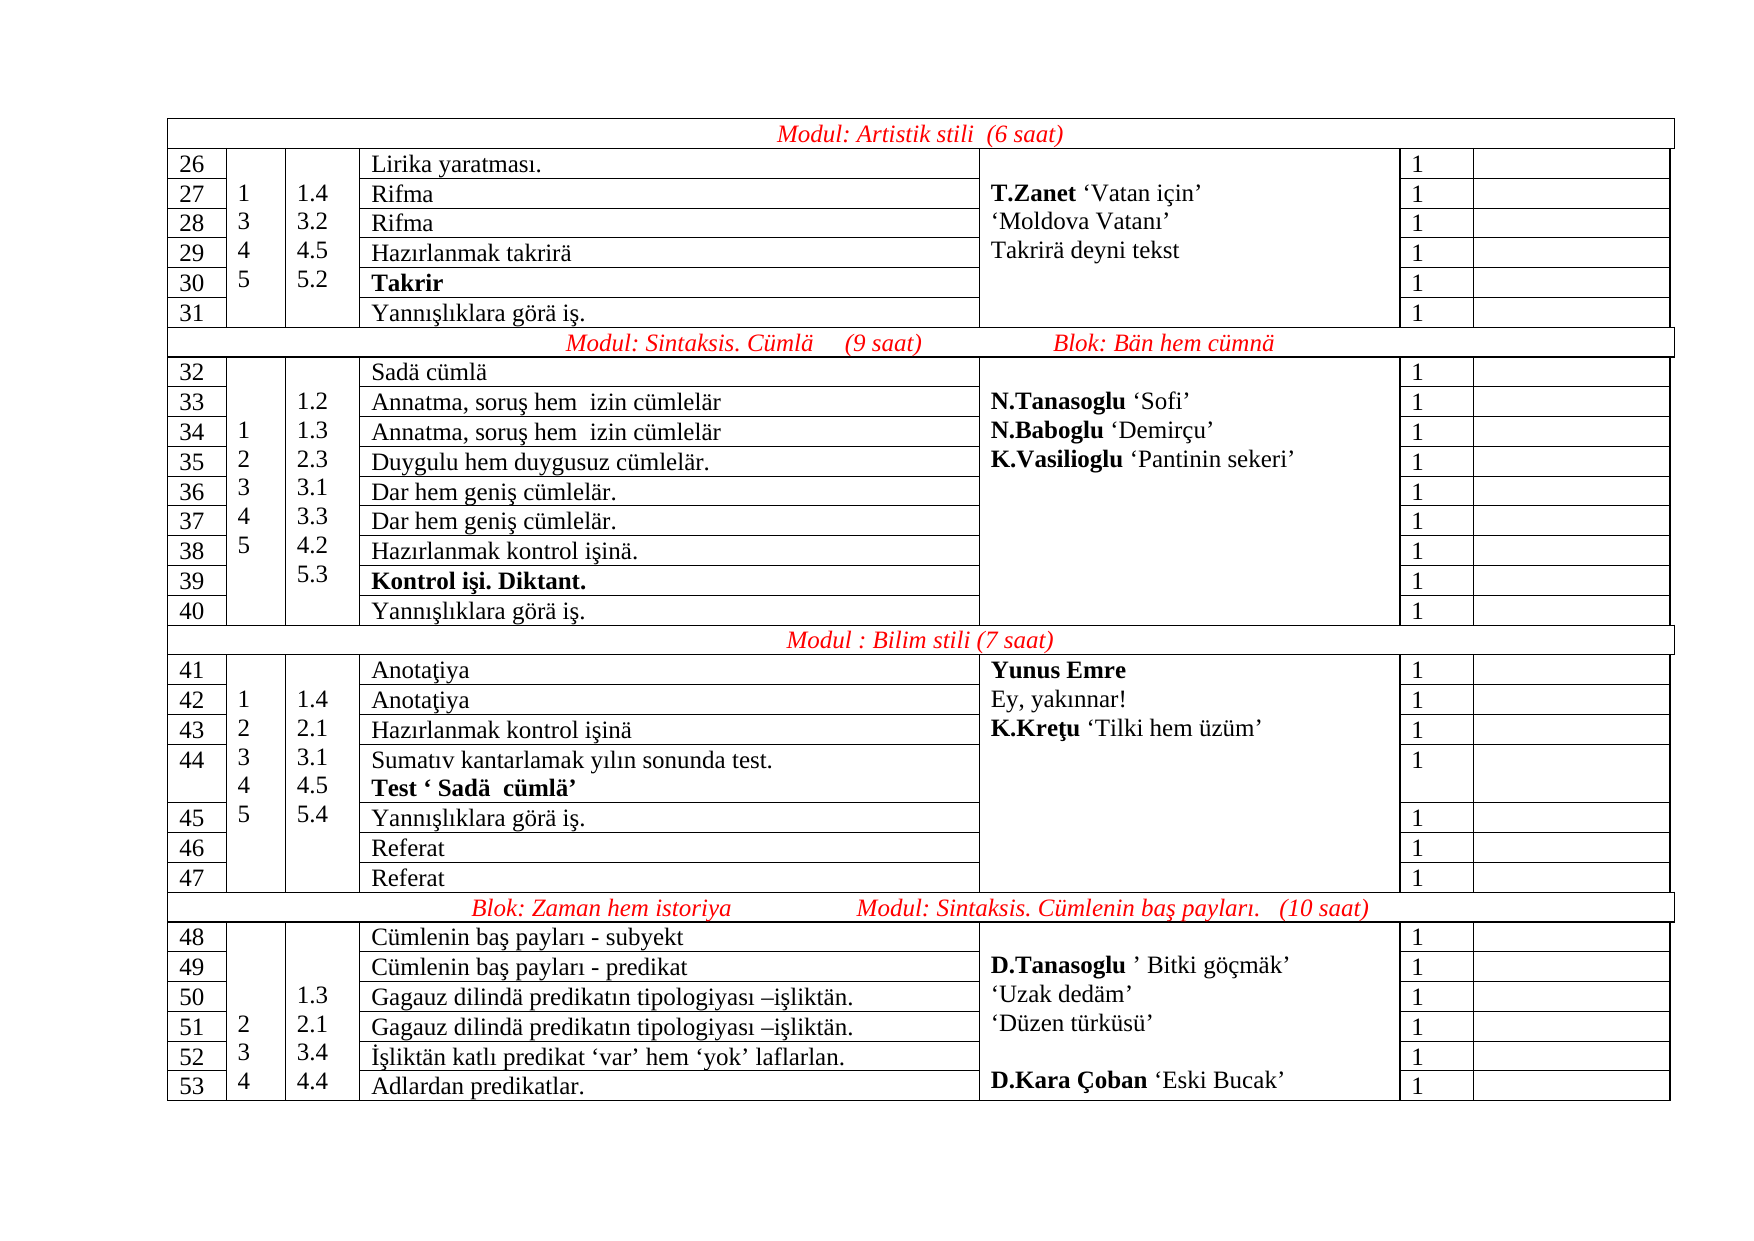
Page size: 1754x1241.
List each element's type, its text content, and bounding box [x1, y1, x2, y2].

table_cell 35 [168, 447, 226, 476]
table_cell 1 [1401, 923, 1473, 951]
table_cell 36 [168, 477, 226, 505]
table_cell Yannışlıklara görä iş. [360, 596, 979, 624]
table_cell Takrir [360, 268, 979, 297]
table_cell 1 [1401, 982, 1473, 1011]
table_cell Annatma, soruş hem izin cümlelär [360, 387, 979, 416]
table_cell 1 [1401, 209, 1473, 237]
table_cell [1474, 298, 1669, 327]
table_cell Cümlenin baş payları - predikat [360, 952, 979, 981]
table_cell Lirika yaratması. [360, 149, 979, 178]
table_cell 1 [1401, 745, 1473, 802]
table_cell [1474, 358, 1669, 386]
table_cell 1 [1401, 536, 1473, 565]
table_cell [1474, 923, 1669, 951]
table_cell Sumatıv kantarlamak yılın sonunda test. Test ‘ Sadä cümlä’ [360, 745, 979, 802]
table_cell 31 [168, 298, 226, 327]
table_cell [1474, 655, 1669, 684]
table_cell 40 [168, 596, 226, 624]
table_cell 47 [168, 863, 226, 892]
table_cell 53 [168, 1071, 226, 1100]
table_cell [1474, 209, 1669, 237]
table_cell 32 [168, 358, 226, 386]
table_cell Rifma [360, 179, 979, 207]
table_cell 42 [168, 685, 226, 714]
table_cell 45 [168, 803, 226, 832]
table_cell 1 [1401, 298, 1473, 327]
table_cell 1 [1401, 506, 1473, 535]
table_cell 1 [1401, 149, 1473, 178]
table_cell Gagauz dilindä predikatın tipologiyası –işliktän. [360, 982, 979, 1011]
table_cell [1474, 1042, 1669, 1070]
table_cell [1474, 149, 1669, 178]
table_cell 48 [168, 923, 226, 951]
table_cell Modul : Bilim stili (7 saat) [168, 626, 1674, 654]
table_cell 26 [168, 149, 226, 178]
table_cell 1 2 3 4 5 [227, 655, 285, 892]
table_cell 1 [1401, 1012, 1473, 1041]
table_cell 38 [168, 536, 226, 565]
table_cell T.Zanet ‘Vatan için’ ‘Moldova Vatanı’ Takrirä deyni tekst [980, 149, 1399, 327]
table_cell Dar hem geniş cümlelär. [360, 477, 979, 505]
table_cell 1 [1401, 447, 1473, 476]
table_cell 51 [168, 1012, 226, 1041]
table_cell 28 [168, 209, 226, 237]
table_cell Modul: Sintaksis. Cümlä (9 saat) Blok: Bän hem cümnä [168, 328, 1674, 356]
table_cell 1 [1401, 417, 1473, 446]
table_cell [1474, 387, 1669, 416]
table_cell [1474, 179, 1669, 207]
table_cell N.Tanasoglu ‘Sofi’ N.Baboglu ‘Demirçu’ K.Vasilioglu ‘Pantinin sekeri’ [980, 358, 1399, 624]
table_cell [1474, 506, 1669, 535]
table_cell 1 3 4 5 [227, 149, 285, 327]
table_cell Yunus Emre Ey, yakınnar! K.Kreţu ‘Tilki hem üzüm’ [980, 655, 1399, 892]
table_cell D.Tanasoglu ’ Bitki göçmäk’ ‘Uzak dedäm’ ‘Düzen türküsü’ D.Kara Çoban ‘Eski Bucak’ ‘Sabaa’, ‘Karı’ N.Baboglu ‘Düün’ [980, 923, 1399, 1100]
table_cell 1 [1401, 1071, 1473, 1100]
table_cell [1474, 952, 1669, 981]
table_cell 1 [1401, 715, 1473, 744]
table_cell 34 [168, 417, 226, 446]
table_cell 1 [1401, 833, 1473, 862]
table_cell 2 3 4 5 [227, 923, 285, 1100]
table_cell 1 [1401, 268, 1473, 297]
table_cell Annatma, soruş hem izin cümlelär [360, 417, 979, 446]
table_cell [1474, 803, 1669, 832]
table_cell [1474, 596, 1669, 624]
table_cell Duygulu hem duygusuz cümlelär. [360, 447, 979, 476]
table_cell İşliktän katlı predikat ‘var’ hem ‘yok’ laflarlan. [360, 1042, 979, 1070]
table_cell 52 [168, 1042, 226, 1070]
table_cell 1 [1401, 803, 1473, 832]
table_cell Blok: Zaman hem istoriya Modul: Sintaksis. Cümlenin baş payları. (10 saat) [168, 893, 1674, 921]
table_cell 1.4 2.1 3.1 4.5 5.4 [286, 655, 359, 892]
table_cell [1474, 833, 1669, 862]
table_cell [1474, 863, 1669, 892]
table_cell Anotaţiya [360, 685, 979, 714]
table_cell Hazırlanmak kontrol işinä. [360, 536, 979, 565]
table_cell 1 [1401, 238, 1473, 267]
table_cell Yannışlıklara görä iş. [360, 298, 979, 327]
table_cell 1 [1401, 387, 1473, 416]
table_cell [1474, 685, 1669, 714]
table_cell Gagauz dilindä predikatın tipologiyası –işliktän. [360, 1012, 979, 1041]
table_cell Rifma [360, 209, 979, 237]
table_cell Kontrol işi. Diktant. [360, 566, 979, 595]
table_cell Referat [360, 863, 979, 892]
table_cell [1474, 566, 1669, 595]
table_cell Hazırlanmak kontrol işinä [360, 715, 979, 744]
table_cell [1474, 447, 1669, 476]
table_cell 1 [1401, 863, 1473, 892]
table_cell 29 [168, 238, 226, 267]
table_cell Cümlenin baş payları - subyekt [360, 923, 979, 951]
table_cell [1474, 536, 1669, 565]
table_cell 37 [168, 506, 226, 535]
table_cell 33 [168, 387, 226, 416]
table_cell [1474, 715, 1669, 744]
table_cell 43 [168, 715, 226, 744]
table_cell Anotaţiya [360, 655, 979, 684]
table_cell [1474, 982, 1669, 1011]
table_cell 1 [1401, 566, 1473, 595]
table_cell [1474, 1012, 1669, 1041]
table_cell 1.4 3.2 4.5 5.2 [286, 149, 359, 327]
table_cell 1 [1401, 477, 1473, 505]
table_cell 1.2 1.3 2.3 3.1 3.3 4.2 5.3 [286, 358, 359, 624]
table_cell [1474, 238, 1669, 267]
table_cell 41 [168, 655, 226, 684]
table_cell 1.3 2.1 3.4 4.4 5.4 [286, 923, 359, 1100]
table_cell 39 [168, 566, 226, 595]
table_cell Adlardan predikatlar. [360, 1071, 979, 1100]
table_cell Hazırlanmak takrirä [360, 238, 979, 267]
table_cell 1 [1401, 596, 1473, 624]
table_cell [1474, 268, 1669, 297]
table_cell 49 [168, 952, 226, 981]
table_cell 46 [168, 833, 226, 862]
table_cell 1 [1401, 655, 1473, 684]
table_cell Sadä cümlä [360, 358, 979, 386]
table_cell [1474, 1071, 1669, 1100]
table_cell 1 [1401, 358, 1473, 386]
table_cell 50 [168, 982, 226, 1011]
table_cell Yannışlıklara görä iş. [360, 803, 979, 832]
table_cell 27 [168, 179, 226, 207]
table_cell [1474, 745, 1669, 802]
table_cell [1474, 417, 1669, 446]
table_cell 1 [1401, 1042, 1473, 1070]
table_cell [1474, 477, 1669, 505]
table_cell 1 2 3 4 5 [227, 358, 285, 624]
table_cell 30 [168, 268, 226, 297]
table_cell 44 [168, 745, 226, 802]
table_cell 1 [1401, 952, 1473, 981]
table_cell Referat [360, 833, 979, 862]
table_cell 1 [1401, 179, 1473, 207]
table_cell Modul: Artistik stili (6 saat) [168, 119, 1674, 148]
table_cell 1 [1401, 685, 1473, 714]
table_cell Dar hem geniş cümlelär. [360, 506, 979, 535]
